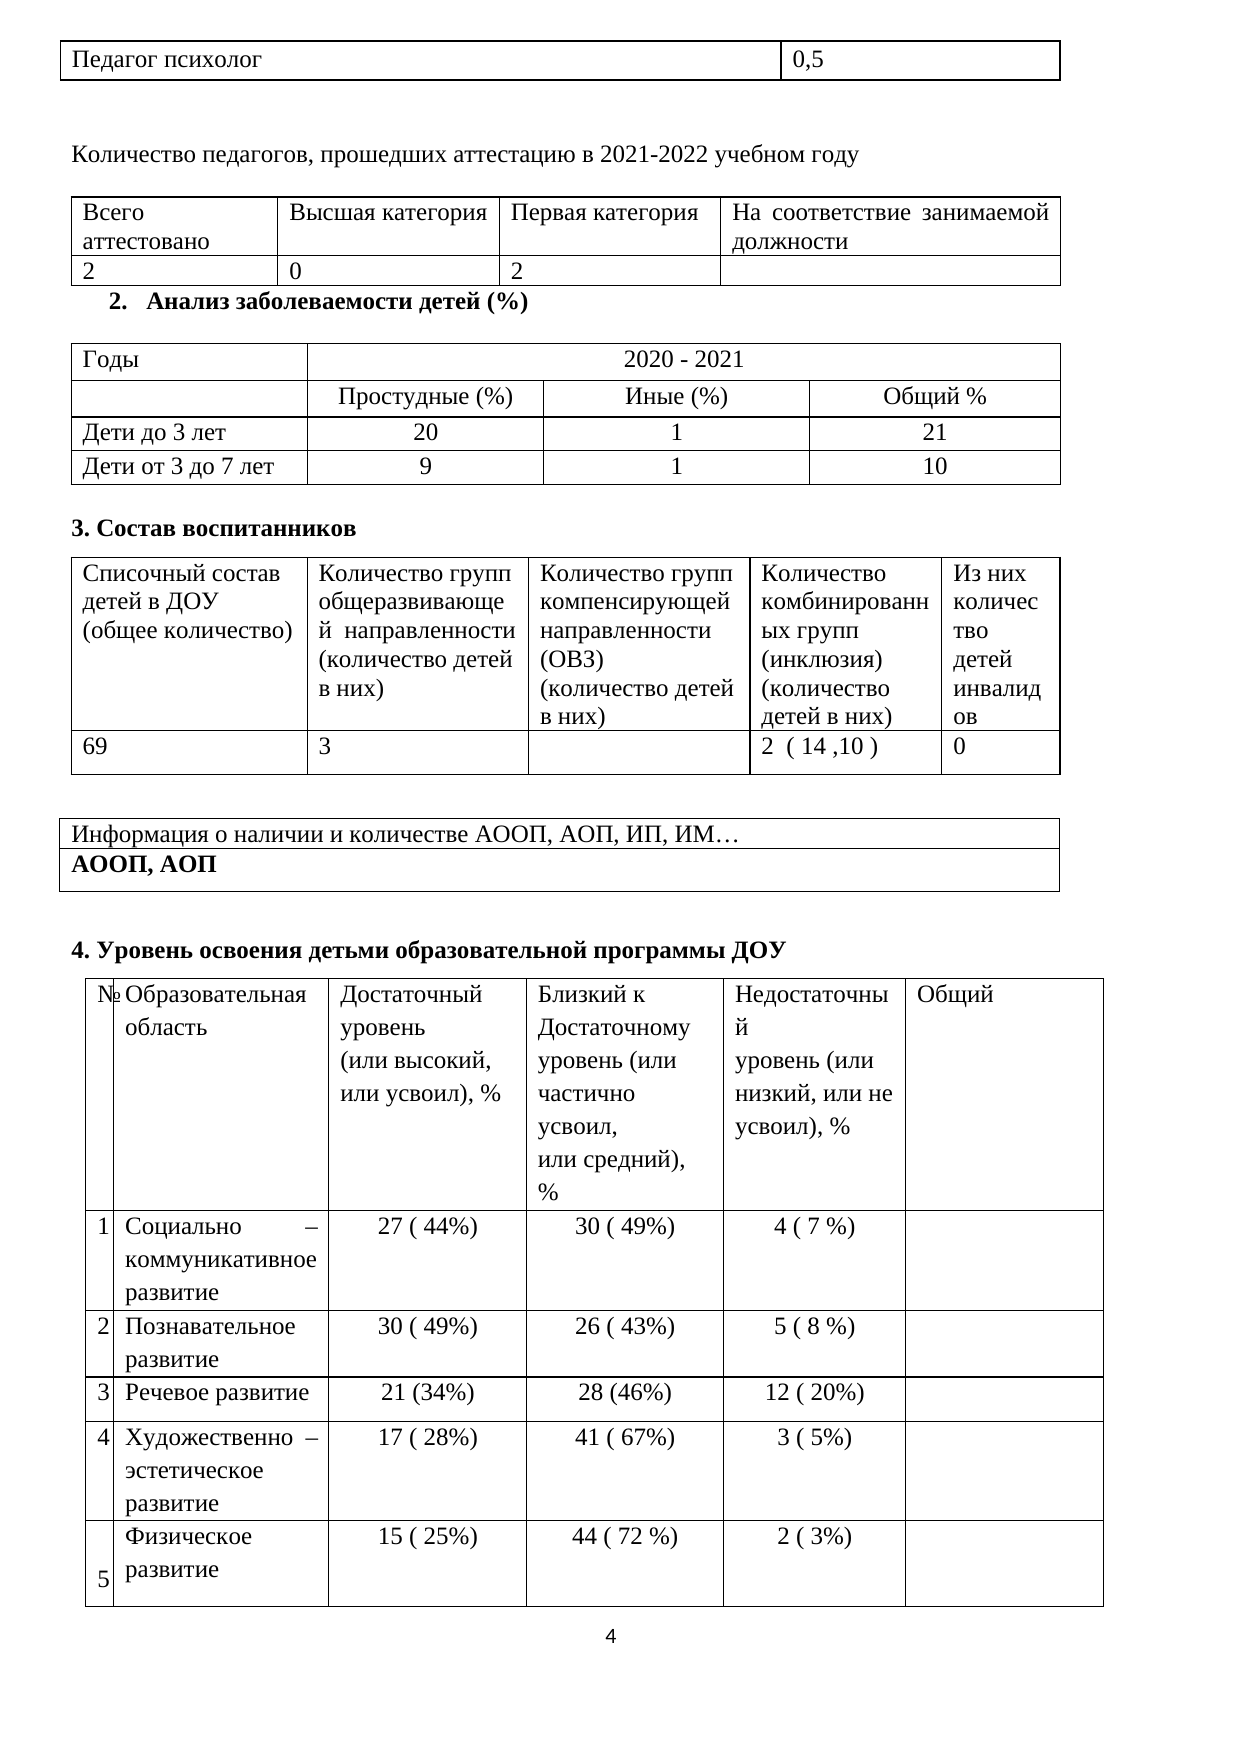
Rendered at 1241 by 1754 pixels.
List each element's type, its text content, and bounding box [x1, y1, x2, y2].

table_cell Педагог психолог [61, 42, 780, 79]
table_cell [906, 1311, 1103, 1376]
table_cell 69 [72, 731, 307, 774]
table_header Количество комбинированных групп (инклюзия) (количество детей в них) [751, 558, 941, 730]
table_cell 2 [500, 256, 720, 285]
table_cell 20 [308, 418, 543, 450]
table_cell Познавательное развитие [114, 1311, 328, 1376]
table_cell [906, 1422, 1103, 1520]
table_cell 4 ( 7 %) [724, 1211, 905, 1310]
table_cell Дети до 3 лет [72, 418, 307, 450]
table_cell 1 [544, 451, 809, 484]
table_header Информация о наличии и количестве АООП, АОП, ИП, ИМ… [60, 819, 1059, 848]
table_cell Общий % [810, 381, 1060, 416]
table_cell 41 ( 67%) [527, 1422, 723, 1520]
table_cell 30 ( 49%) [527, 1211, 723, 1310]
table_header Годы [72, 344, 307, 380]
table_cell 3 ( 5%) [724, 1422, 905, 1520]
table_cell [906, 1211, 1103, 1310]
table_header Близкий к Достаточному уровень (или частично усвоил, или средний), % [527, 979, 723, 1210]
table_cell 0 [278, 256, 499, 285]
table_cell 1 [86, 1211, 113, 1310]
table_cell Иные (%) [544, 381, 809, 416]
list Анализ заболеваемости детей (%) [108, 286, 1150, 314]
table_header № [86, 979, 113, 1210]
table_cell Социально –коммуникативное развитие [114, 1211, 328, 1310]
table_cell Простудные (%) [308, 381, 543, 416]
table_header Высшая категория [278, 198, 499, 255]
table_cell 4 [86, 1422, 113, 1520]
table_cell [529, 731, 749, 774]
table_cell Речевое развитие [114, 1378, 328, 1421]
table_cell [906, 1521, 1103, 1606]
table_cell 27 ( 44%) [329, 1211, 526, 1310]
text 3. Состав воспитанников [71, 513, 1150, 542]
table_cell 28 (46%) [527, 1378, 723, 1421]
table_cell 0 [942, 731, 1059, 774]
table_cell 9 [308, 451, 543, 484]
table_header Всего аттестовано [72, 198, 277, 255]
table_cell 2 [86, 1311, 113, 1376]
table_header На соответствие занимаемой должности [721, 198, 1060, 255]
text 4. Уровень освоения детьми образовательной программы ДОУ [71, 935, 1150, 964]
table_cell 5 ( 8 %) [724, 1311, 905, 1376]
table_cell 2 ( 3%) [724, 1521, 905, 1606]
table_cell 44 ( 72 %) [527, 1521, 723, 1606]
table_header Общий [906, 979, 1103, 1210]
table_cell [72, 381, 307, 416]
table_header Из них количество детей инвалидов [942, 558, 1059, 730]
table_cell [906, 1378, 1103, 1421]
table_cell 21 (34%) [329, 1378, 526, 1421]
text Количество педагогов, прошедших аттестацию в 2021-2022 учебном году [71, 139, 1150, 168]
table_cell Физическое развитие [114, 1521, 328, 1606]
table_header Образовательная область [114, 979, 328, 1210]
table_cell 17 ( 28%) [329, 1422, 526, 1520]
table_header Списочный состав детей в ДОУ (общее количество) [72, 558, 307, 730]
table_header Количество групп компенсирующей направленности (ОВЗ) (количество детей в них) [529, 558, 749, 730]
table_header Количество групп общеразвивающей направленности (количество детей в них) [308, 558, 528, 730]
table_header Достаточный уровень (или высокий, или усвоил), % [329, 979, 526, 1210]
table_cell 5 [86, 1521, 113, 1606]
table_cell Художественно – эстетическое развитие [114, 1422, 328, 1520]
table_cell 0,5 [782, 42, 1059, 79]
table_cell [721, 256, 1060, 285]
table_cell 26 ( 43%) [527, 1311, 723, 1376]
table_cell 30 ( 49%) [329, 1311, 526, 1376]
table_cell 12 ( 20%) [724, 1378, 905, 1421]
table_cell Дети от 3 до 7 лет [72, 451, 307, 484]
table_header Первая категория [500, 198, 720, 255]
table_cell 1 [544, 418, 809, 450]
table_header Недостаточный уровень (или низкий, или не усвоил), % [724, 979, 905, 1210]
table_cell 3 [308, 731, 528, 774]
table_header 2020 - 2021 [308, 344, 1060, 380]
table_cell 15 ( 25%) [329, 1521, 526, 1606]
table_cell 2 [72, 256, 277, 285]
table_cell АООП, АОП [60, 849, 1059, 891]
table_cell 21 [810, 418, 1060, 450]
table_cell 10 [810, 451, 1060, 484]
table_cell 3 [86, 1378, 113, 1421]
table_cell 2 ( 14 ,10 ) [751, 731, 941, 774]
